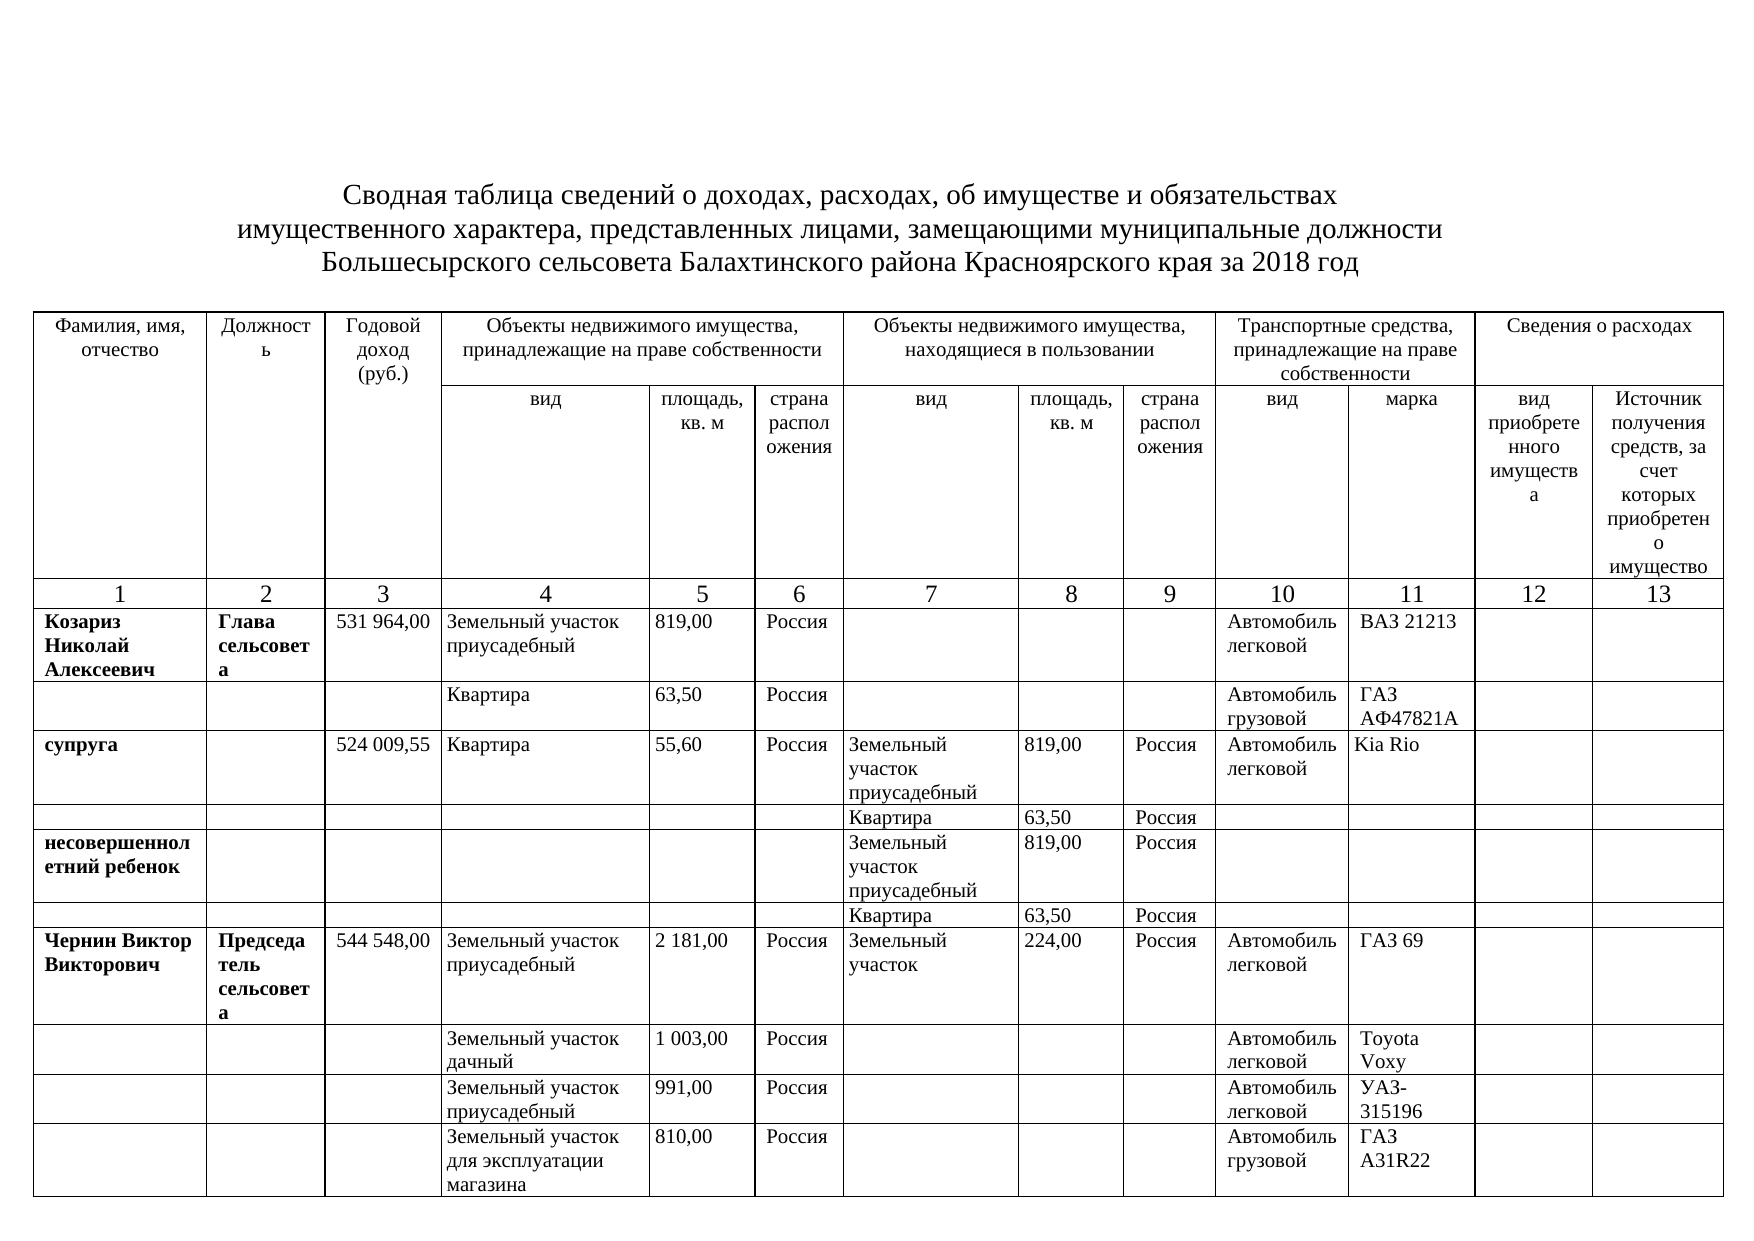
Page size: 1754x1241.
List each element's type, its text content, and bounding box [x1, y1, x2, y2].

table_cell [326, 682, 441, 730]
table_cell [207, 903, 324, 927]
table_cell Квартира [844, 805, 1018, 829]
table_cell [1124, 1025, 1215, 1073]
table_cell Земельный участок приусадебный [844, 830, 1018, 902]
table_cell [756, 830, 843, 902]
table_cell Квартира [844, 903, 1018, 927]
table_cell [1593, 1075, 1723, 1123]
table_cell Квартира [442, 731, 649, 804]
table_cell 63,50 [1019, 805, 1123, 829]
table_cell [1476, 682, 1592, 730]
table_cell 819,00 [650, 609, 754, 681]
table_cell [1124, 682, 1215, 730]
table_cell Автомобиль легковой [1216, 1075, 1348, 1123]
table_cell [442, 903, 649, 927]
table_cell [1593, 1124, 1723, 1196]
table_header Объекты недвижимого имущества, находящиеся в пользовании [844, 313, 1215, 385]
table_cell [650, 903, 754, 927]
table_cell [650, 830, 754, 902]
table_cell Земельный участок [844, 928, 1018, 1024]
table_header Фамилия, имя, отчество [34, 313, 206, 578]
table_cell 10 [1216, 579, 1348, 608]
table_cell [1019, 682, 1123, 730]
table_cell 63,50 [1019, 903, 1123, 927]
table_cell [1476, 1075, 1592, 1123]
table_cell [844, 1124, 1018, 1196]
table_cell [1476, 1124, 1592, 1196]
table_cell [1019, 1025, 1123, 1073]
table_cell 224,00 [1019, 928, 1123, 1024]
table_cell [1593, 609, 1723, 681]
table_cell 63,50 [650, 682, 754, 730]
table_cell вид [1216, 386, 1348, 578]
table_cell [1593, 928, 1723, 1024]
table_cell [34, 1025, 206, 1073]
table_cell [1476, 805, 1592, 829]
table_cell [1216, 805, 1348, 829]
table_cell [34, 1124, 206, 1196]
table_cell Автомобиль грузовой [1216, 1124, 1348, 1196]
table_cell Россия [756, 1075, 843, 1123]
table_cell [326, 1025, 441, 1073]
text имущественного характера, представленных лицами, замещающими муниципальные должности [44, 211, 1636, 244]
table_cell [442, 805, 649, 829]
table_cell ВАЗ 21213 [1349, 609, 1474, 681]
text Большесырского сельсовета Балахтинского района Красноярского края за 2018 год [44, 244, 1636, 278]
table_cell 6 [756, 579, 843, 608]
table_cell 819,00 [1019, 830, 1123, 902]
table_cell [34, 1075, 206, 1123]
table_cell [34, 805, 206, 829]
table_cell [207, 1075, 324, 1123]
table_cell УАЗ-315196 [1349, 1075, 1474, 1123]
table_cell Квартира [442, 682, 649, 730]
table_cell Земельный участок дачный [442, 1025, 649, 1073]
table_cell [1124, 1124, 1215, 1196]
text Сводная таблица сведений о доходах, расходах, об имуществе и обязательствах [44, 177, 1636, 211]
table_cell Источник получения средств, за счет которых приобретено имущество [1593, 386, 1723, 578]
table_cell [207, 1025, 324, 1073]
table_cell 1 003,00 [650, 1025, 754, 1073]
table_cell Земельный участок приусадебный [844, 731, 1018, 804]
table_cell Чернин Виктор Викторович [34, 928, 206, 1024]
table_cell ГАЗ A31R22 [1349, 1124, 1474, 1196]
table_header Годовой доход (руб.) [326, 313, 441, 578]
table_cell Россия [756, 682, 843, 730]
table_cell 544 548,00 [326, 928, 441, 1024]
table_cell Россия [756, 928, 843, 1024]
table_cell 13 [1593, 579, 1723, 608]
table_cell [326, 1124, 441, 1196]
table_cell Россия [756, 609, 843, 681]
table_cell Россия [1124, 928, 1215, 1024]
table_cell Козариз Николай Алексеевич [34, 609, 206, 681]
table_cell страна расположения [1124, 386, 1215, 578]
table_header Должность [207, 313, 324, 578]
table_cell 810,00 [650, 1124, 754, 1196]
table_cell марка [1349, 386, 1474, 578]
table_cell Земельный участок приусадебный [442, 928, 649, 1024]
table_cell [1019, 609, 1123, 681]
table_cell [1349, 903, 1474, 927]
table_cell ГАЗ AФ47821А [1349, 682, 1474, 730]
table_cell страна расположения [756, 386, 843, 578]
table_cell [207, 682, 324, 730]
table_cell Автомобиль легковой [1216, 928, 1348, 1024]
table_cell 7 [844, 579, 1018, 608]
table_cell Россия [1124, 731, 1215, 804]
table_cell [1124, 1075, 1215, 1123]
table_cell 9 [1124, 579, 1215, 608]
table_cell Автомобиль легковой [1216, 1025, 1348, 1073]
table_cell [326, 805, 441, 829]
table_cell [844, 1075, 1018, 1123]
table_cell [34, 903, 206, 927]
table_cell Россия [756, 731, 843, 804]
table_cell 531 964,00 [326, 609, 441, 681]
table_cell Автомобиль грузовой [1216, 682, 1348, 730]
table_cell [650, 805, 754, 829]
table_cell [1593, 682, 1723, 730]
table_cell Автомобиль легковой [1216, 609, 1348, 681]
table_cell [1124, 609, 1215, 681]
table_cell ГАЗ 69 [1349, 928, 1474, 1024]
table_cell [1476, 1025, 1592, 1073]
table_cell 5 [650, 579, 754, 608]
table_cell 55,60 [650, 731, 754, 804]
table_cell Россия [756, 1025, 843, 1073]
table_cell [1593, 1025, 1723, 1073]
table_cell 2 [207, 579, 324, 608]
table_cell [207, 805, 324, 829]
table_cell [1593, 805, 1723, 829]
table_cell площадь, кв. м [1019, 386, 1123, 578]
table_cell [326, 903, 441, 927]
table_cell Земельный участок приусадебный [442, 609, 649, 681]
table_header Объекты недвижимого имущества, принадлежащие на праве собственности [442, 313, 843, 385]
table_cell 4 [442, 579, 649, 608]
table_cell супруга [34, 731, 206, 804]
table_cell [207, 830, 324, 902]
table_cell [442, 830, 649, 902]
table_cell [1476, 830, 1592, 902]
table_cell Председатель сельсовета [207, 928, 324, 1024]
table_cell 524 009,55 [326, 731, 441, 804]
table_cell 991,00 [650, 1075, 754, 1123]
table_cell [844, 682, 1018, 730]
table_cell [1019, 1075, 1123, 1123]
table_cell 819,00 [1019, 731, 1123, 804]
table_cell [1476, 903, 1592, 927]
table_cell [326, 1075, 441, 1123]
table_cell Земельный участок для эксплуатации магазина [442, 1124, 649, 1196]
table_cell [1216, 903, 1348, 927]
table_cell вид [844, 386, 1018, 578]
table_cell Россия [1124, 805, 1215, 829]
table_cell 12 [1476, 579, 1592, 608]
table_cell 2 181,00 [650, 928, 754, 1024]
table_header Сведения о расходах [1476, 313, 1723, 385]
table_cell Автомобиль легковой [1216, 731, 1348, 804]
table_cell [326, 830, 441, 902]
table_cell 3 [326, 579, 441, 608]
table_cell вид приобретенного имущества [1476, 386, 1592, 578]
table_cell [756, 903, 843, 927]
table_cell несовершеннолетний ребенок [34, 830, 206, 902]
table_cell [756, 805, 843, 829]
table_cell [34, 682, 206, 730]
table_cell Глава сельсовета [207, 609, 324, 681]
table_cell вид [442, 386, 649, 578]
table_cell Россия [756, 1124, 843, 1196]
table_cell 11 [1349, 579, 1474, 608]
table_cell Toyota Voxy [1349, 1025, 1474, 1073]
table_cell [1476, 928, 1592, 1024]
table_cell Kia Rio [1349, 731, 1474, 804]
table_cell Россия [1124, 903, 1215, 927]
table_header Транспортные средства, принадлежащие на праве собственности [1216, 313, 1474, 385]
table_cell [1476, 731, 1592, 804]
table_cell 1 [34, 579, 206, 608]
table_cell [1216, 830, 1348, 902]
table_cell [1593, 731, 1723, 804]
table_cell [1476, 609, 1592, 681]
table_cell Россия [1124, 830, 1215, 902]
table_cell [1349, 830, 1474, 902]
table_cell [844, 609, 1018, 681]
table_cell [1593, 903, 1723, 927]
table_cell [207, 1124, 324, 1196]
table_cell [1349, 805, 1474, 829]
table_cell [1019, 1124, 1123, 1196]
table_cell [1593, 830, 1723, 902]
table_cell Земельный участок приусадебный [442, 1075, 649, 1123]
table_cell [207, 731, 324, 804]
table_cell площадь, кв. м [650, 386, 754, 578]
table_cell 8 [1019, 579, 1123, 608]
table_cell [844, 1025, 1018, 1073]
